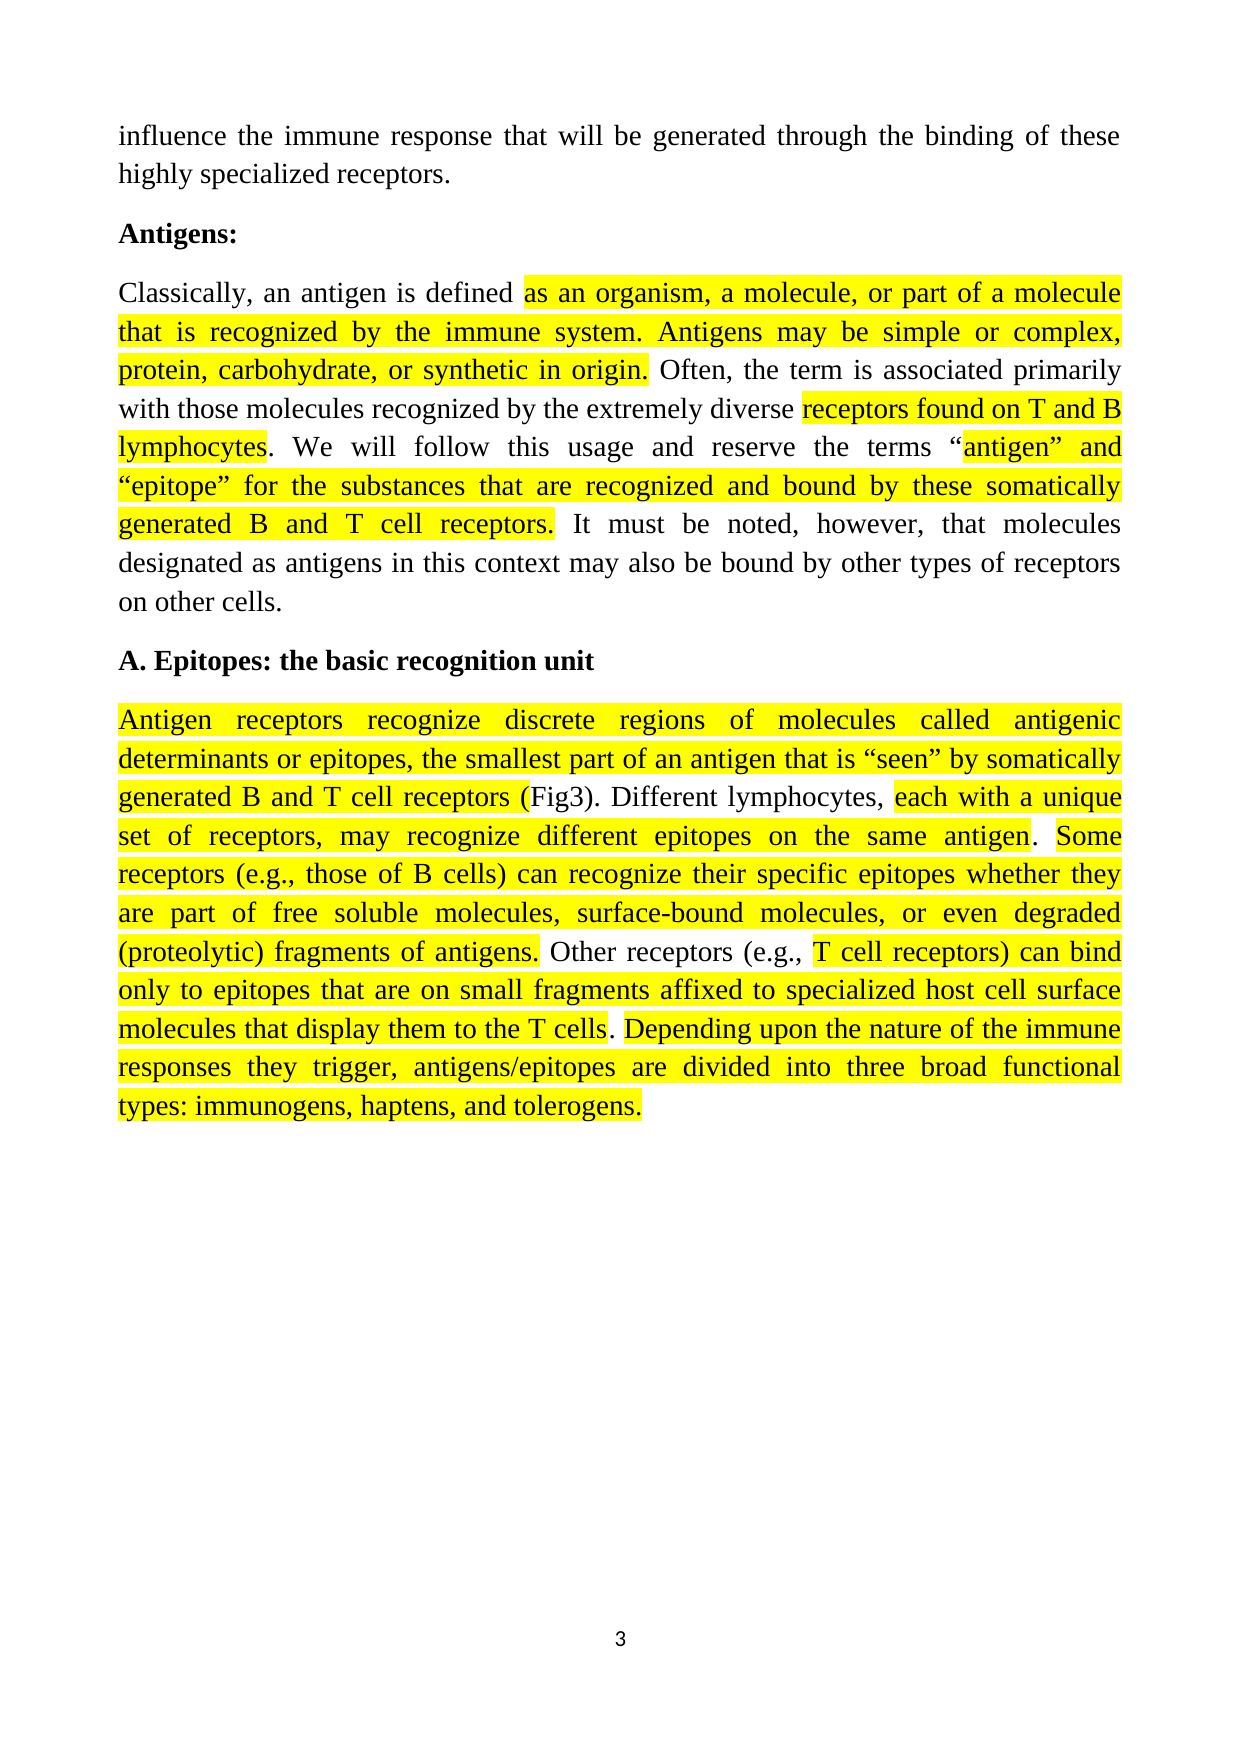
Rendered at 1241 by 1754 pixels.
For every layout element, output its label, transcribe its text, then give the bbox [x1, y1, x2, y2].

text Classically, an antigen is defined as an organism, a molecule, or part of a molecule that is recognized by the immune system. Antigens may be simple or complex, protein, carbohydrate, or synthetic in origin. Often, the term is associated primarily with those molecules recognized by the extremely diverse receptors found on T and B lymphocytes. We will follow this usage and reserve the terms “antigen” and “epitope” for the substances that are recognized and bound by these somatically generated B and T cell receptors. It must be noted, however, that molecules designated as antigens in this context may also be bound by other types of receptors on other cells. [118, 347, 1122, 468]
text A. Epitopes: the basic recognition unit [118, 643, 1122, 677]
text Antigens: [118, 216, 1122, 249]
text Antigen receptors recognize discrete regions of molecules called antigenic determinants or epitopes, the smallest part of an antigen that is “seen” by somatically generated B and T cell receptors (Fig3). Different lymphocytes, each with a unique set of receptors, may recognize different epitopes on the same antigen. Some receptors (e.g., those of B cells) can recognize their specific epitopes whether they are part of free soluble molecules, surface-bound molecules, or even degraded (proteolytic) fragments of antigens. Other receptors (e.g., T cell receptors) can bind only to epitopes that are on small fragments affixed to specialized host cell surface molecules that display them to the T cells. Depending upon the nature of the immune responses they trigger, antigens/epitopes are divided into three broad functional types: immunogens, haptens, and tolerogens. [118, 774, 1122, 857]
text Classically, an antigen is defined as an organism, a molecule, or part of a molecule that is recognized by the immune system. Antigens may be simple or complex, protein, carbohydrate, or synthetic in origin. Often, the term is associated primarily with those molecules recognized by the extremely diverse receptors found on T and B lymphocytes. We will follow this usage and reserve the terms “antigen” and “epitope” for the substances that are recognized and bound by these somatically generated B and T cell receptors. It must be noted, however, that molecules designated as antigens in this context may also be bound by other types of receptors on other cells. [118, 502, 1122, 617]
